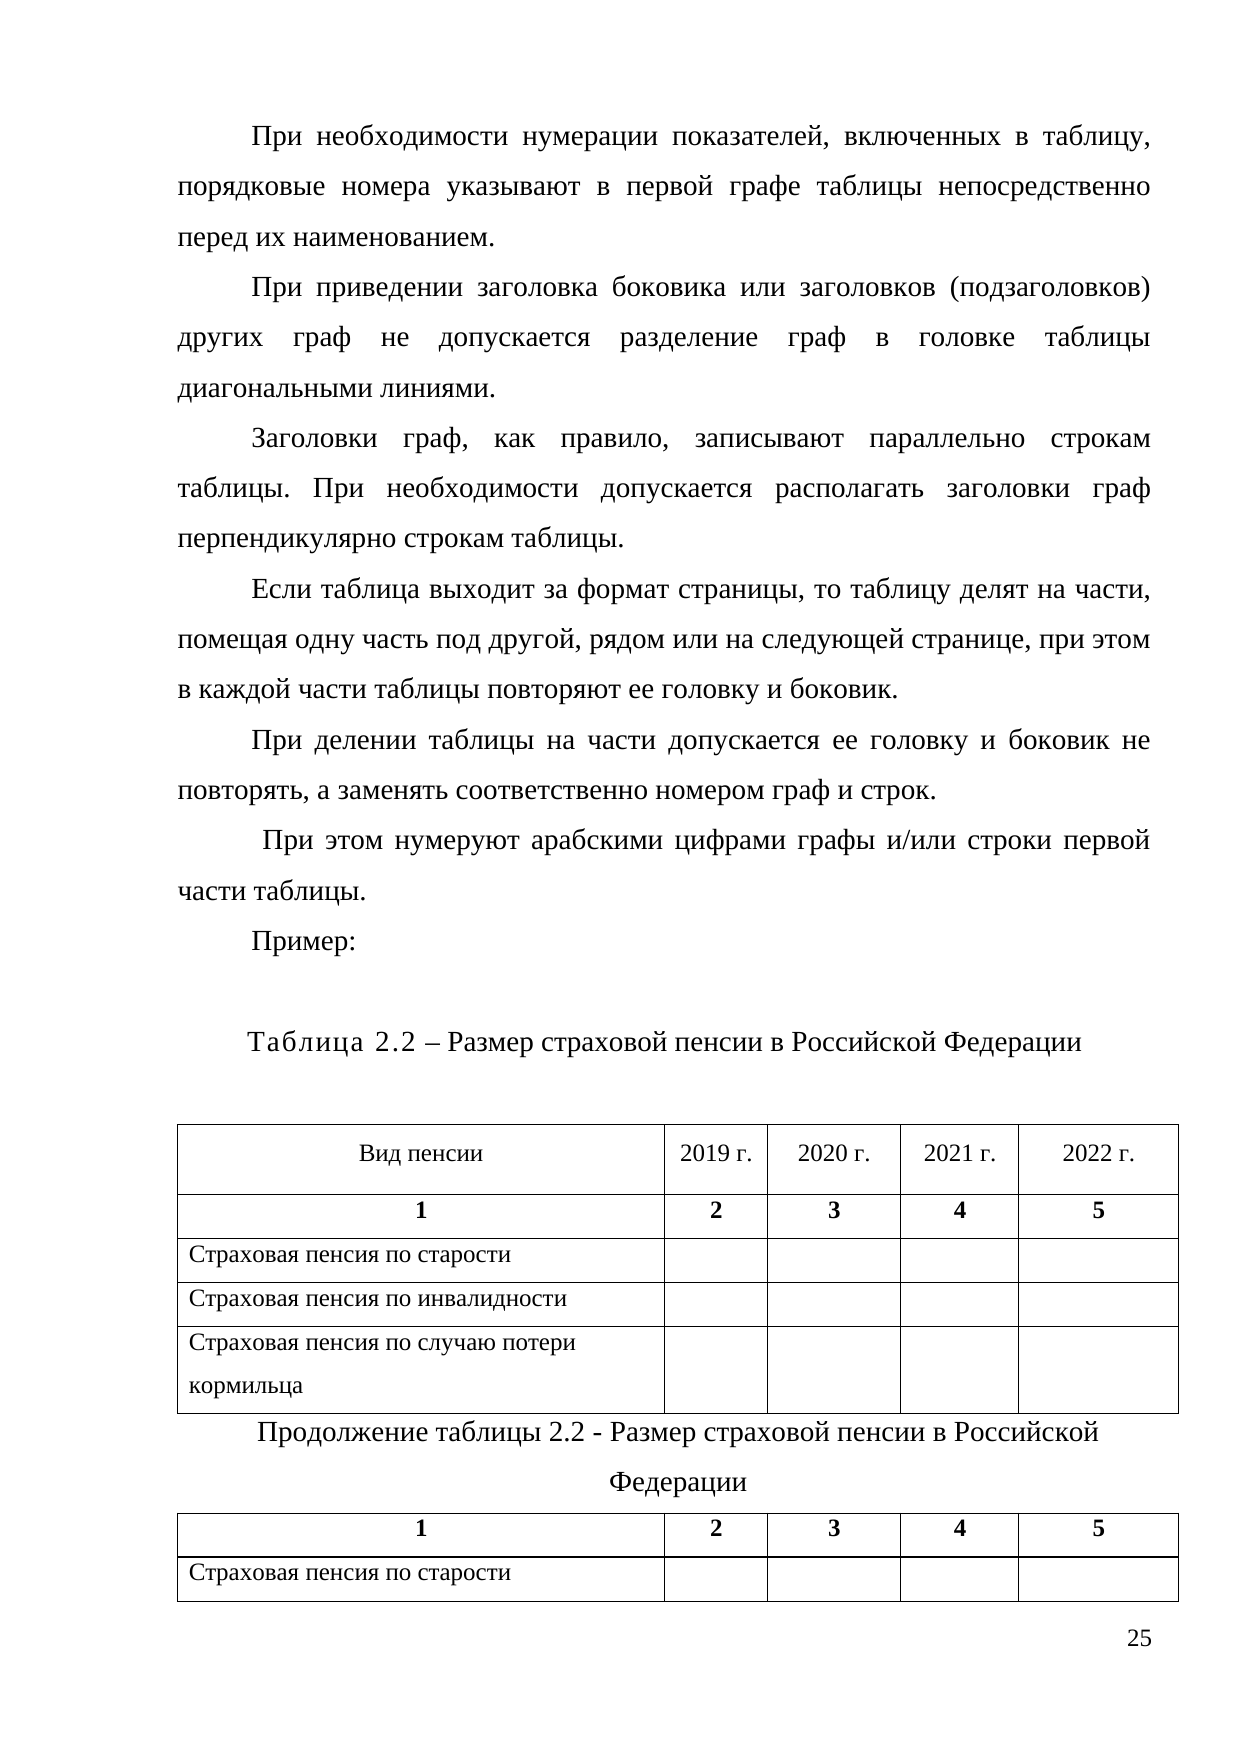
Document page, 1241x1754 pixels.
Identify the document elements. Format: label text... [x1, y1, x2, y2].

table_cell [665, 1558, 767, 1601]
text При необходимости нумерации показателей, включенных в таблицу, порядковые номера указывают в первой графе таблицы непосредственно перед их наименованием. [177, 118, 1152, 252]
table_header 2020 г. [768, 1125, 900, 1194]
table_cell [768, 1327, 900, 1413]
table_cell Страховая пенсия по старости [178, 1558, 664, 1601]
table_cell 4 [901, 1514, 1018, 1556]
text При делении таблицы на части допускается ее головку и боковик не повторять, а заменять соответственно номером граф и строк. [177, 722, 1152, 806]
table_cell 3 [768, 1195, 900, 1238]
table_cell [768, 1239, 900, 1282]
table_cell [901, 1283, 1018, 1326]
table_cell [178, 1327, 664, 1413]
table_cell [768, 1283, 900, 1326]
table_header 2022 г. [1019, 1125, 1178, 1194]
text Заголовки граф, как правило, записывают параллельно строкам таблицы. При необходимости допускается располагать заголовки граф перпендикулярно строкам таблицы. [177, 420, 1152, 554]
table_cell 5 [1019, 1195, 1178, 1238]
text Если таблица выходит за формат страницы, то таблицу делят на части, помещая одну часть под другой, рядом или на следующей странице, при этом в каждой части таблицы повторяют ее головку и боковик. [177, 571, 1152, 705]
text При этом нумеруют арабскими цифрами графы и/или строки первой части таблицы. [177, 822, 1152, 906]
table_header Вид пенсии [178, 1125, 664, 1194]
table_cell [665, 1283, 767, 1326]
table_cell [665, 1327, 767, 1413]
table_cell [901, 1327, 1018, 1413]
table_cell [1019, 1558, 1178, 1601]
table_cell [665, 1239, 767, 1282]
table_cell Страховая пенсия по инвалидности [178, 1283, 664, 1326]
table_cell 1 [178, 1514, 664, 1556]
table_cell [1019, 1327, 1178, 1413]
table_cell Продолжение таблицы 2.2 - Размер страховой пенсии в Российской Федерации [177, 1414, 1178, 1512]
table_cell [901, 1239, 1018, 1282]
table_cell 1 [178, 1195, 664, 1238]
table_header 2019 г. [665, 1125, 767, 1194]
table_header 2021 г. [901, 1125, 1018, 1194]
table_cell Страховая пенсия по старости [178, 1239, 664, 1282]
table_cell 3 [768, 1514, 900, 1556]
table_cell 2 [665, 1514, 767, 1556]
text Пример: [177, 923, 1152, 957]
text При приведении заголовка боковика или заголовков (подзаголовков) других граф не допускается разделение граф в головке таблицы диагональными линиями. [177, 269, 1152, 403]
text Таблица 2.2 – Размер страховой пенсии в Российской Федерации [177, 1024, 1152, 1057]
table_cell [1019, 1283, 1178, 1326]
table_cell [1019, 1239, 1178, 1282]
table_cell [901, 1558, 1018, 1601]
table_cell 4 [901, 1195, 1018, 1238]
table_cell [768, 1558, 900, 1601]
table_cell 5 [1019, 1514, 1178, 1556]
table_cell 2 [665, 1195, 767, 1238]
